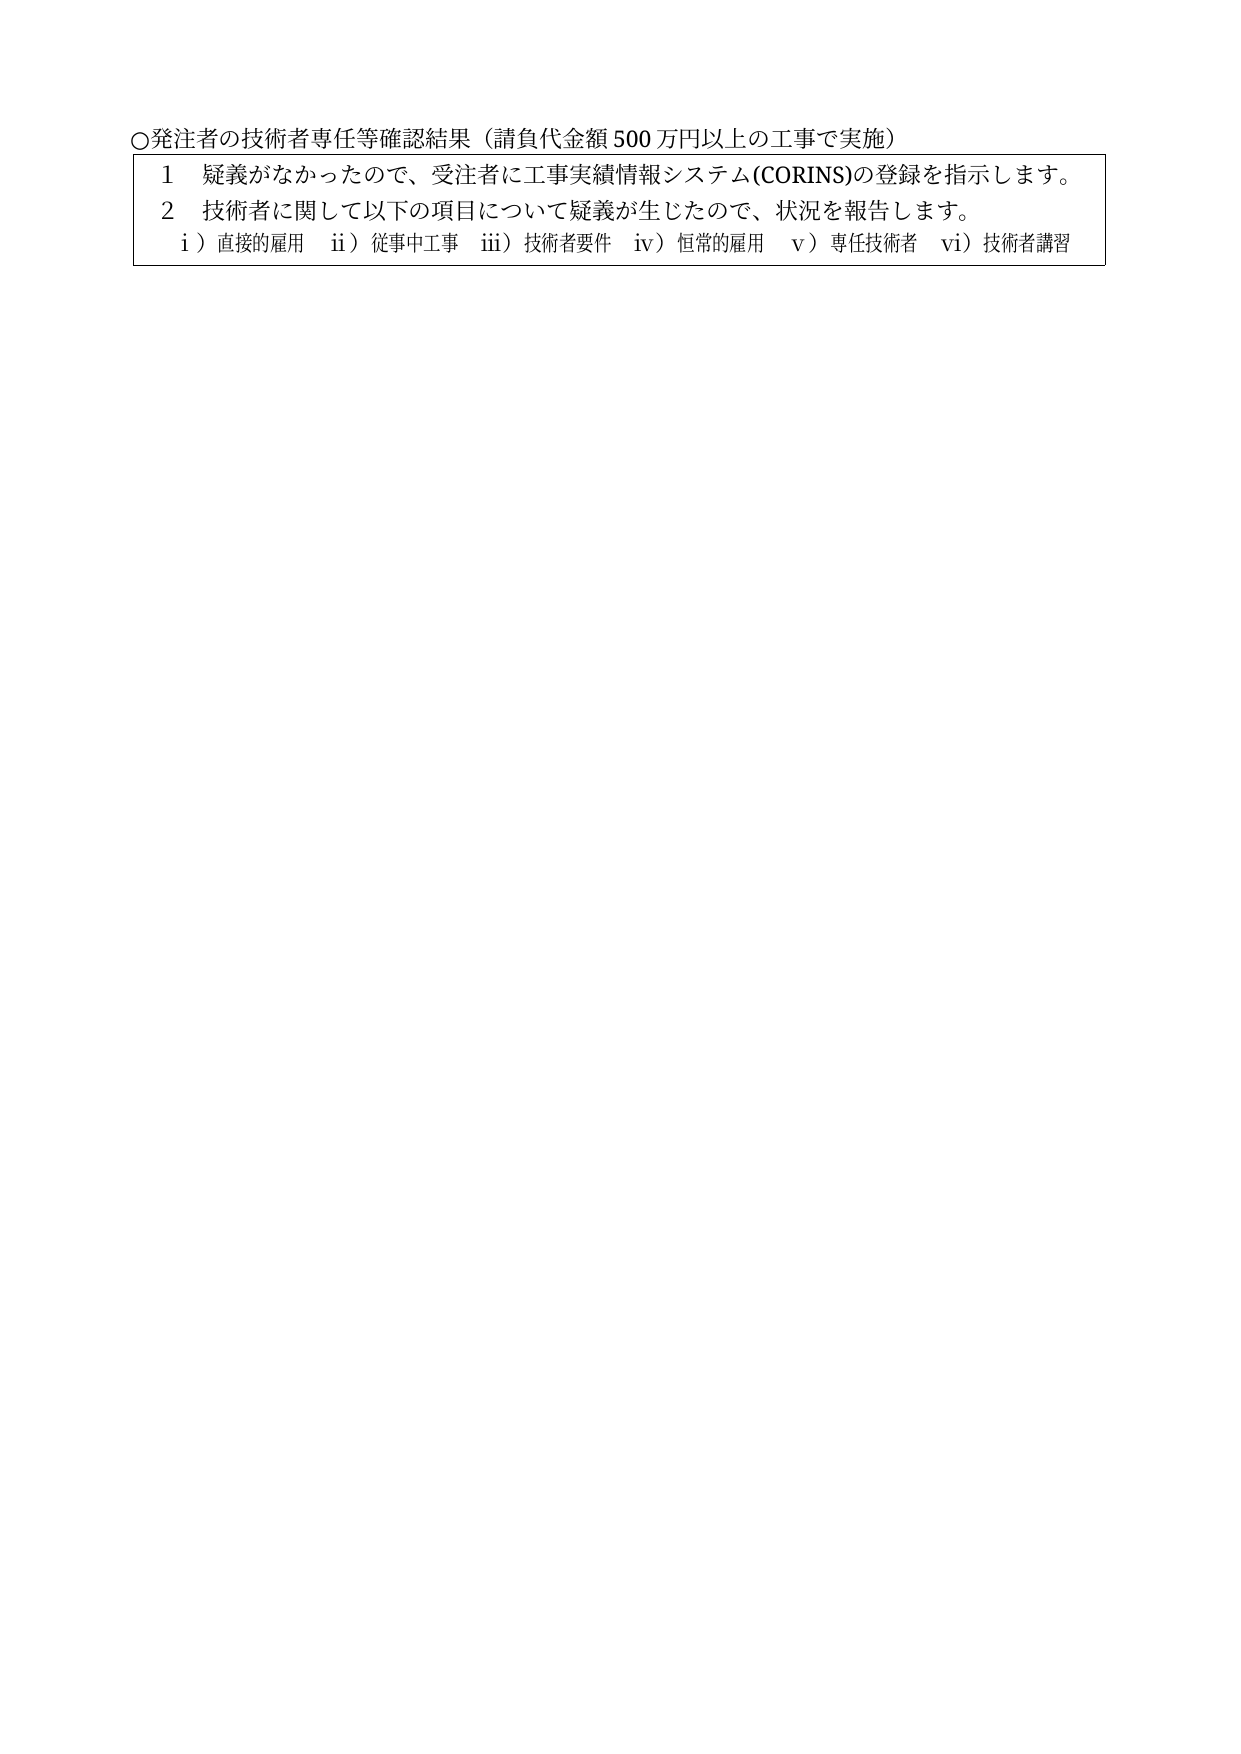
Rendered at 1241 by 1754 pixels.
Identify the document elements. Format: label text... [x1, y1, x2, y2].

text ○発注者の技術者専任等確認結果（請負代金額500万円以上の工事で実施） [130, 119, 1110, 156]
